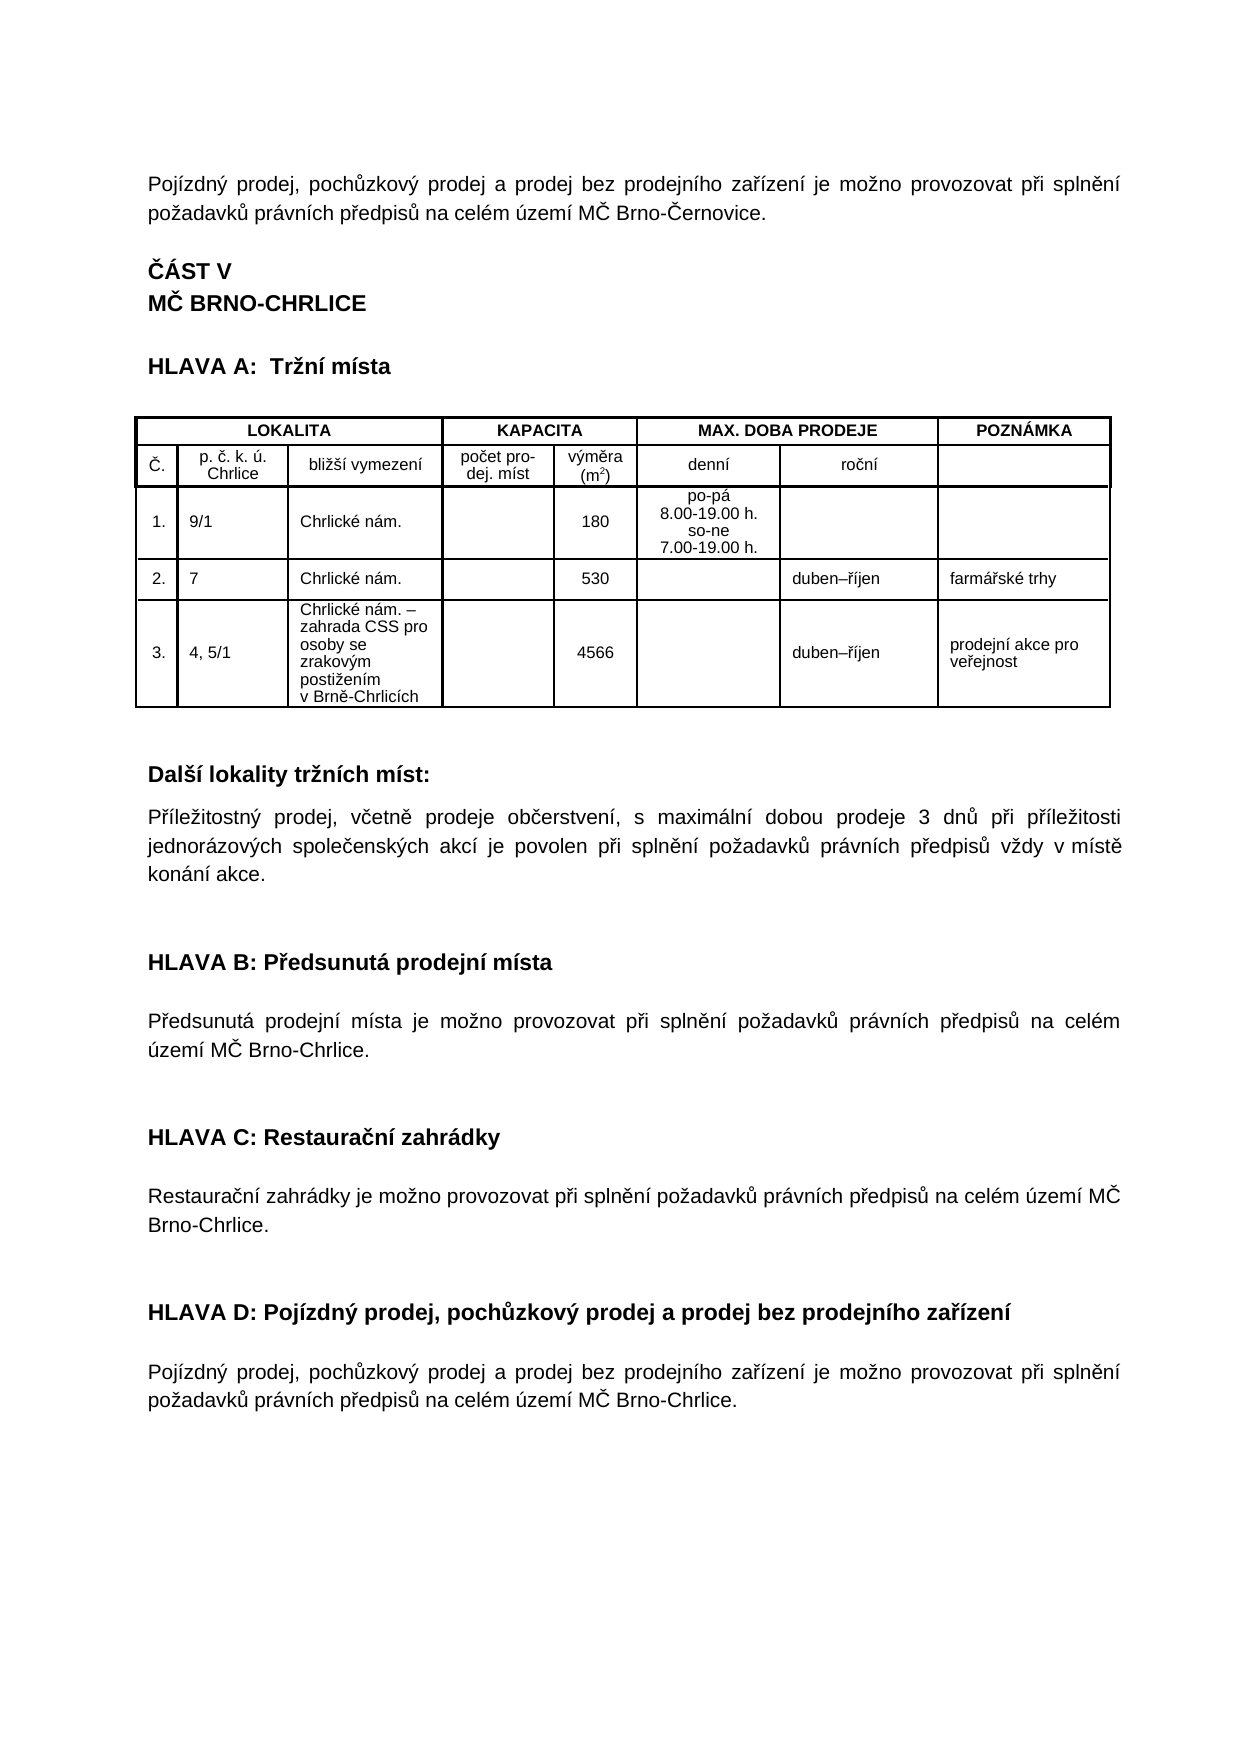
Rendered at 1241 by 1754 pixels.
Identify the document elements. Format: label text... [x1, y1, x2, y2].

table_cell [939, 485, 1109, 557]
text Restaurační zahrádky je možno provozovat při splnění požadavků právních předpisů na celém území MČ Brno-Chrlice. [148, 1184, 1122, 1237]
text MČ BRNO-CHRLICE [148, 289, 1122, 316]
text ČÁST V [148, 258, 1122, 284]
table_cell [781, 488, 937, 557]
text HLAVA A: Tržní místa [148, 353, 1122, 379]
table_cell 9/1 [179, 488, 287, 557]
table_cell výměra (m2) [555, 446, 636, 485]
table_cell duben–říjen [781, 560, 937, 599]
table_cell [939, 446, 1109, 485]
table_cell Č. [138, 446, 176, 485]
table_cell [638, 560, 779, 599]
table_cell farmářské trhy [939, 558, 1109, 599]
table_cell 530 [555, 560, 636, 599]
table_cell 2. [137, 558, 176, 599]
text Další lokality tržních míst: [148, 761, 1122, 787]
table_cell prodejní akce pro veřejnost [939, 599, 1109, 706]
table_cell roční [781, 446, 937, 485]
table_cell 180 [555, 488, 636, 557]
table_cell 1. [137, 488, 176, 557]
table_cell 4, 5/1 [179, 601, 287, 706]
table_cell [444, 601, 553, 706]
text HLAVA B: Předsunutá prodejní místa [148, 948, 1122, 975]
table_cell 3. [137, 599, 176, 706]
text Předsunutá prodejní místa je možno provozovat při splnění požadavků právních předpisů na celém území MČ Brno-Chrlice. [148, 1009, 1122, 1062]
table_cell Chrlické nám. – zahrada CSS pro osoby se zrakovým postižením v Brně-Chrlicích [289, 601, 441, 706]
text Pojízdný prodej, pochůzkový prodej a prodej bez prodejního zařízení je možno provozovat při splnění požadavků právních předpisů na celém území MČ Brno-Černovice. [148, 172, 1122, 224]
table_cell 7 [179, 560, 287, 599]
table_cell bližší vymezení [289, 446, 441, 485]
text HLAVA C: Restaurační zahrádky [148, 1124, 1122, 1150]
table_cell [444, 560, 553, 599]
table_header LOKALITA [138, 419, 441, 444]
table_cell po-pá 8.00-19.00 h. so-ne 7.00-19.00 h. [638, 488, 779, 557]
table_cell duben–říjen [781, 601, 937, 706]
table_header KAPACITA [444, 419, 636, 444]
table_header MAX. DOBA PRODEJE [638, 419, 937, 444]
table_header POZNÁMKA [939, 419, 1109, 444]
table_cell 4566 [555, 601, 636, 706]
table_cell počet pro- dej. míst [444, 446, 553, 485]
table_cell Chrlické nám. [289, 560, 441, 599]
text HLAVA D: Pojízdný prodej, pochůzkový prodej a prodej bez prodejního zařízení [148, 1299, 1122, 1326]
text Pojízdný prodej, pochůzkový prodej a prodej bez prodejního zařízení je možno provozovat při splnění požadavků právních předpisů na celém území MČ Brno-Chrlice. [148, 1359, 1122, 1412]
table_cell p. č. k. ú. Chrlice [179, 446, 287, 485]
table_cell [444, 488, 553, 557]
table_cell [638, 601, 779, 706]
table_cell denní [638, 446, 779, 485]
table_cell Chrlické nám. [289, 488, 441, 557]
text Příležitostný prodej, včetně prodeje občerstvení, s maximální dobou prodeje 3 dnů při příležitosti jednorázových společenských akcí je povolen při splnění požadavků právních předpisů vždy v místě konání akce. [148, 805, 1122, 886]
